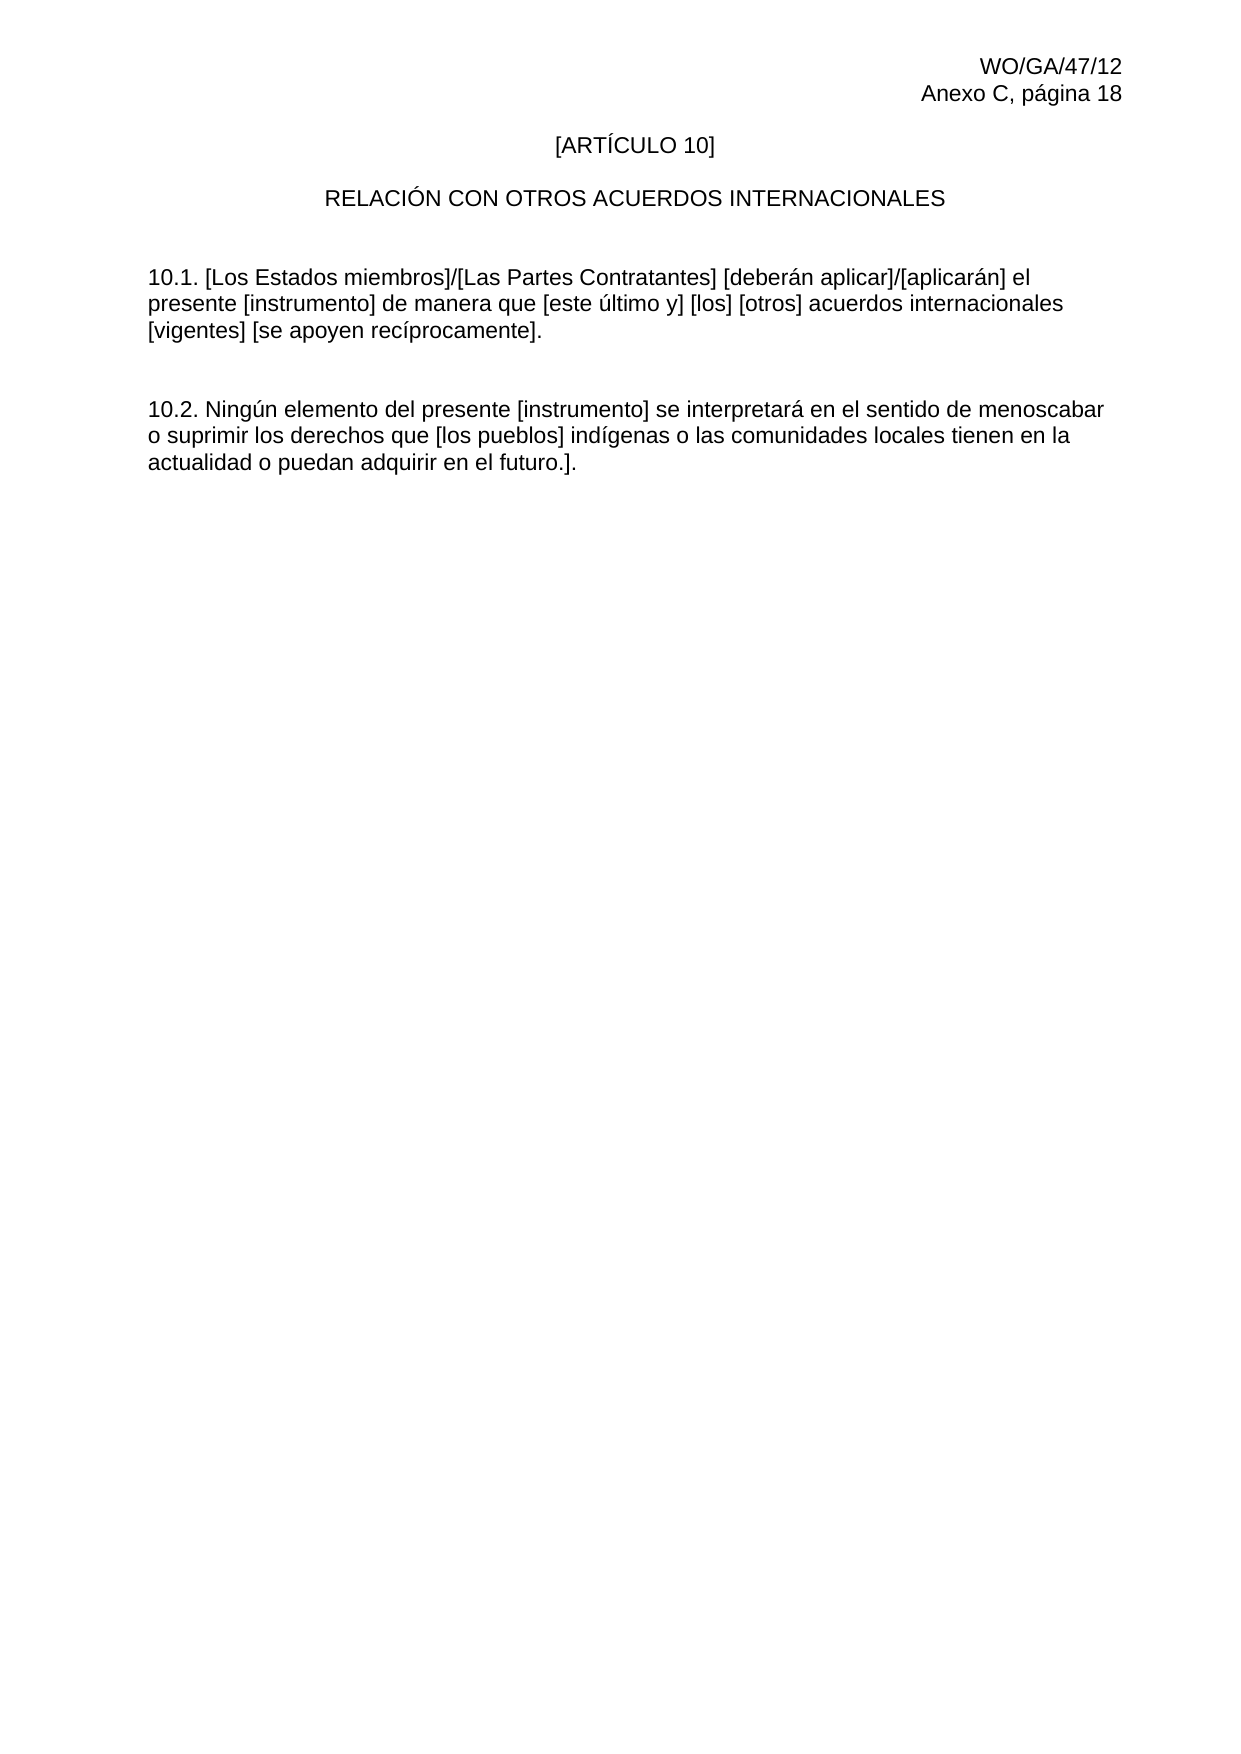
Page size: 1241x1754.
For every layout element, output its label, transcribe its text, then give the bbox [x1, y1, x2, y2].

list [Los Estados miembros]/[Las Partes Contratantes] [deberán aplicar]/[aplicarán] el presente [instrumento] de manera que [este último y] [los] [otros] acuerdos internacionales [vigentes] [se apoyen recíprocamente]. [148, 264, 1122, 343]
text RELACIÓN CON OTROS ACUERDOS INTERNACIONALES [148, 185, 1122, 211]
list Ningún elemento del presente [instrumento] se interpretará en el sentido de menoscabar o suprimir los derechos que [los pueblos] indígenas o las comunidades locales tienen en la actualidad o puedan adquirir en el futuro.]. [148, 396, 1122, 475]
list [ARTÍCULO 10] [148, 132, 1122, 158]
